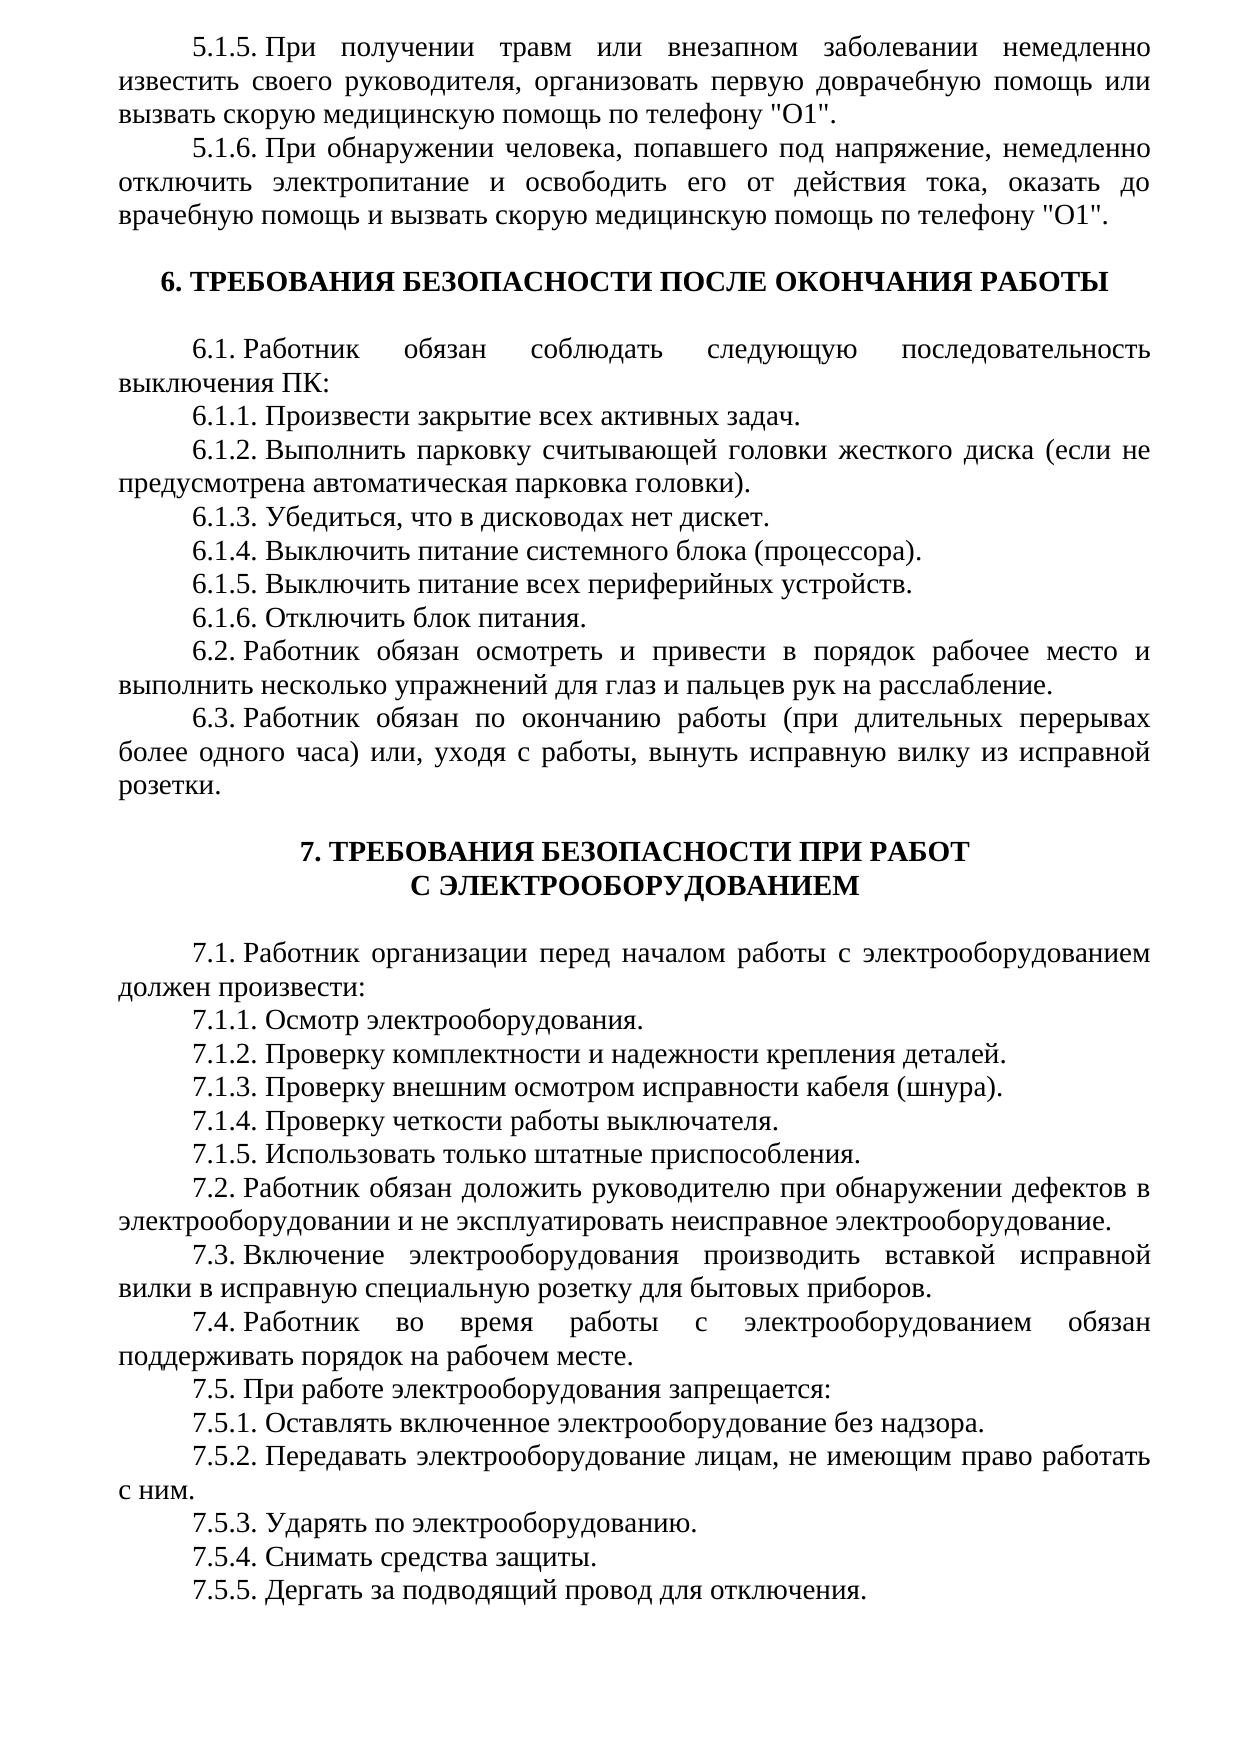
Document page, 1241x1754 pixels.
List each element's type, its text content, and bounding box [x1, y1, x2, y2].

text 7. ТРЕБОВАНИЯ БЕЗОПАСНОСТИ ПРИ РАБОТ [118, 834, 1152, 868]
text 7.1.5. Использовать только штатные приспособления. [118, 1136, 1152, 1170]
text 6. ТРЕБОВАНИЯ БЕЗОПАСНОСТИ ПОСЛЕ ОКОНЧАНИЯ РАБОТЫ [118, 264, 1152, 298]
text 7.1.3. Проверку внешним осмотром исправности кабеля (шнура). [118, 1069, 1152, 1103]
text 7.1.2. Проверку комплектности и надежности крепления деталей. [118, 1036, 1152, 1069]
text 6.2. Работник обязан осмотреть и привести в порядок рабочее место и выполнить несколько упражнений для глаз и пальцев рук на расслабление. [118, 633, 1152, 700]
text 7.2. Работник обязан доложить руководителю при обнаружении дефектов в электрооборудовании и не эксплуатировать неисправное электрооборудование. [118, 1170, 1152, 1237]
text 7.1.4. Проверку четкости работы выключателя. [118, 1103, 1152, 1136]
text 6.1.2. Выполнить парковку считывающей головки жесткого диска (если не предусмотрена автоматическая парковка головки). [118, 432, 1152, 499]
text 6.1.3. Убедиться, что в дисководах нет дискет. [118, 499, 1152, 533]
text 7.5.3. Ударять по электрооборудованию. [118, 1505, 1152, 1539]
text 6.1.5. Выключить питание всех периферийных устройств. [118, 566, 1152, 600]
text 6.1.1. Произвести закрытие всех активных задач. [118, 398, 1152, 432]
text 7.3. Включение электрооборудования производить вставкой исправной вилки в исправную специальную розетку для бытовых приборов. [118, 1237, 1152, 1304]
text 7.5.4. Снимать средства защиты. [118, 1539, 1152, 1572]
text С ЭЛЕКТРООБОРУДОВАНИЕМ [118, 868, 1152, 902]
text 7.5.1. Оставлять включенное электрооборудование без надзора. [118, 1405, 1152, 1438]
text 7.5. При работе электрооборудования запрещается: [118, 1371, 1152, 1405]
text 6.3. Работник обязан по окончанию работы (при длительных перерывах более одного часа) или, уходя с работы, вынуть исправную вилку из исправной розетки. [118, 700, 1152, 801]
text 6.1.6. Отключить блок питания. [118, 600, 1152, 633]
text 7.1. Работник организации перед началом работы с электрооборудованием должен произвести: [118, 935, 1152, 1002]
text 5.1.5. При получении травм или внезапном заболевании немедленно известить своего руководителя, организовать первую доврачебную помощь или вызвать скорую медицинскую помощь по телефону "О1". [118, 29, 1152, 130]
text 6.1.4. Выключить питание системного блока (процессора). [118, 533, 1152, 566]
text 5.1.6. При обнаружении человека, попавшего под напряжение, немедленно отключить электропитание и освободить его от действия тока, оказать до врачебную помощь и вызвать скорую медицинскую помощь по телефону "О1". [118, 130, 1152, 231]
text 7.4. Работник во время работы с электрооборудованием обязан поддерживать порядок на рабочем месте. [118, 1304, 1152, 1371]
text 7.5.2. Передавать электрооборудование лицам, не имеющим право работать с ним. [118, 1438, 1152, 1505]
text 7.5.5. Дергать за подводящий провод для отключения. [118, 1572, 1152, 1606]
text 6.1. Работник обязан соблюдать следующую последовательность выключения ПК: [118, 331, 1152, 398]
text 7.1.1. Осмотр электрооборудования. [118, 1002, 1152, 1036]
